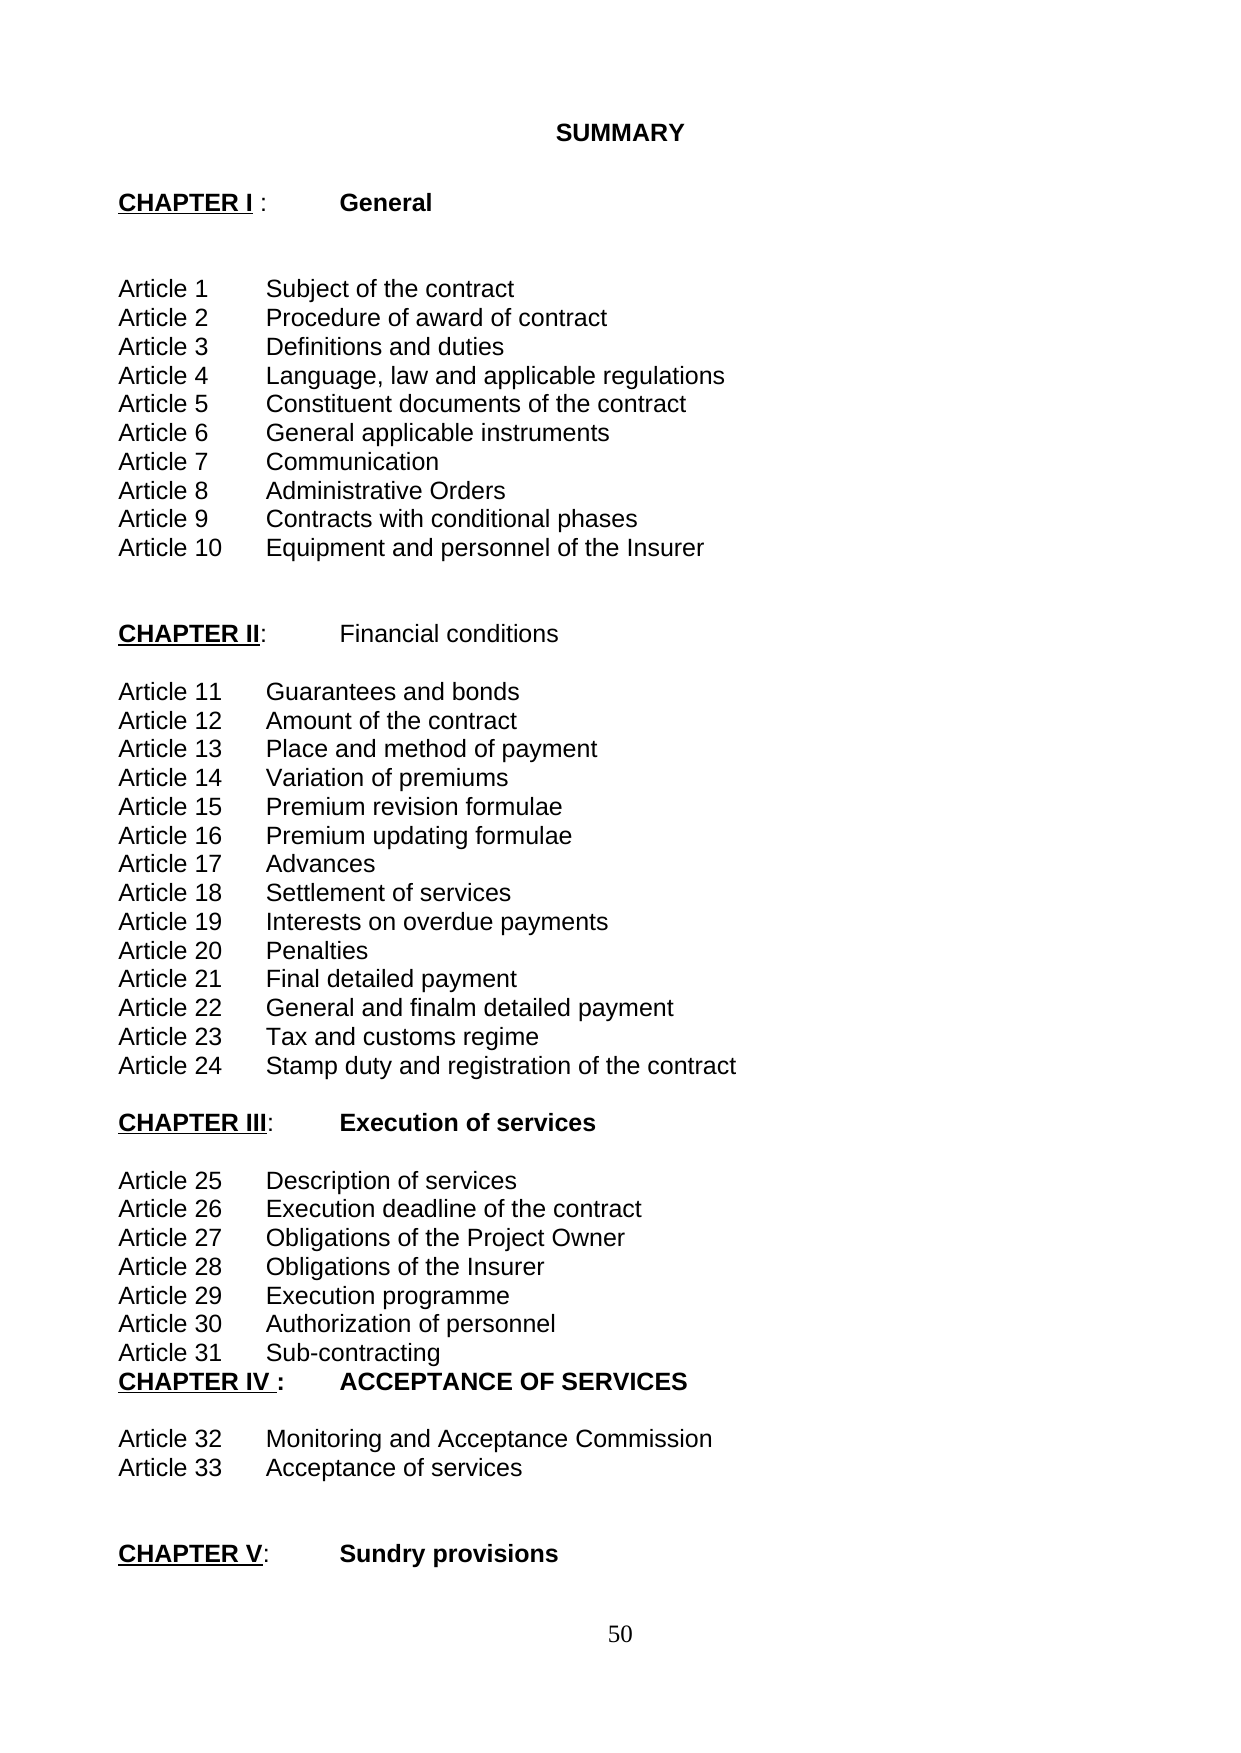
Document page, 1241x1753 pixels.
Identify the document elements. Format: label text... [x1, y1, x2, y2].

text CHAPTER III: Execution of services [118, 1108, 1122, 1137]
text Article 20 Penalties [118, 936, 1122, 964]
text Article 8 Administrative Orders [118, 476, 1122, 504]
text Article 3 Definitions and duties [118, 332, 1122, 361]
text Article 26 Execution deadline of the contract [118, 1194, 1122, 1223]
text Article 33 Acceptance of services [118, 1453, 1122, 1482]
text SUMMARY [118, 118, 1122, 147]
text Article 7 Communication [118, 447, 1122, 476]
text Article 19 Interests on overdue payments [118, 907, 1122, 936]
text Article 15 Premium revision formulae [118, 792, 1122, 821]
text Article 4 Language, law and applicable regulations [118, 361, 1122, 389]
text Article 2 Procedure of award of contract [118, 303, 1122, 332]
text CHAPTER V: Sundry provisions [118, 1539, 1122, 1568]
text Article 28 Obligations of the Insurer [118, 1252, 1122, 1281]
text Article 14 Variation of premiums [118, 763, 1122, 792]
text Article 30 Authorization of personnel [118, 1309, 1122, 1338]
text Article 11 Guarantees and bonds [118, 677, 1122, 706]
text Article 16 Premium updating formulae [118, 821, 1122, 849]
text Article 25 Description of services [118, 1166, 1122, 1194]
text Article 21 Final detailed payment [118, 964, 1122, 993]
text Article 24 Stamp duty and registration of the contract [118, 1051, 1122, 1079]
text Article 29 Execution programme [118, 1281, 1122, 1309]
text Article 32 Monitoring and Acceptance Commission [118, 1424, 1122, 1453]
text Article 27 Obligations of the Project Owner [118, 1223, 1122, 1252]
text Article 13 Place and method of payment [118, 734, 1122, 763]
text Article 22 General and finalm detailed payment [118, 993, 1122, 1022]
text CHAPTER I : General [118, 188, 1122, 217]
text Article 1 Subject of the contract [118, 274, 1122, 303]
text CHAPTER IV : ACCEPTANCE OF SERVICES [118, 1367, 1122, 1396]
text Article 23 Tax and customs regime [118, 1022, 1122, 1051]
text Article 18 Settlement of services [118, 878, 1122, 907]
text Article 12 Amount of the contract [118, 706, 1122, 734]
text Article 17 Advances [118, 849, 1122, 878]
text Article 10 Equipment and personnel of the Insurer [118, 533, 1122, 562]
text Article 9 Contracts with conditional phases [118, 504, 1122, 533]
text CHAPTER II: Financial conditions [118, 619, 1122, 648]
text Article 31 Sub-contracting [118, 1338, 1122, 1367]
text Article 6 General applicable instruments [118, 418, 1122, 447]
text Article 5 Constituent documents of the contract [118, 389, 1122, 418]
